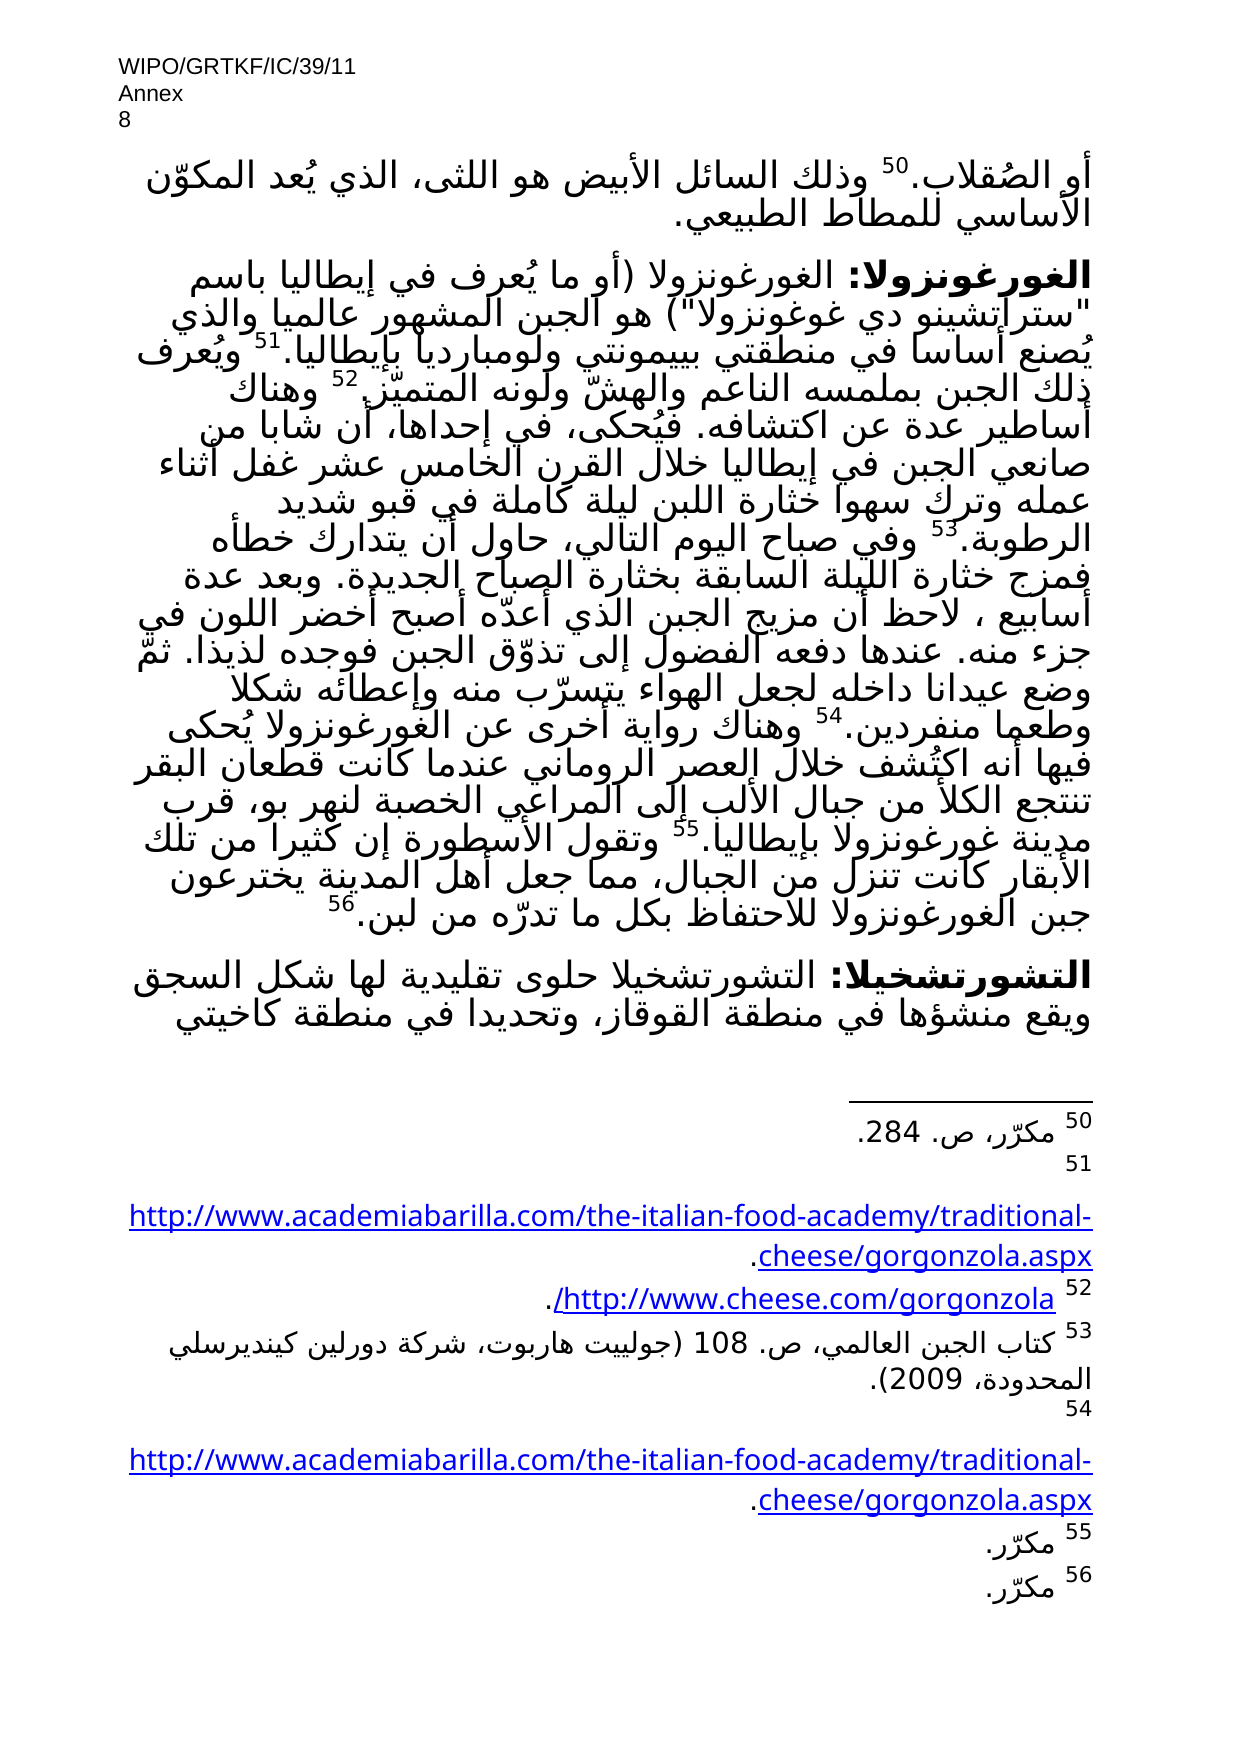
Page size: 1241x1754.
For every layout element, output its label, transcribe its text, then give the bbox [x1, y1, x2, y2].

text المطاط: المطاط عنصر أساسي في كثير من المنتجات، بما في ذلك الأحذية والمواد اللاصقة والأحزمة وإطارات العجلات والعدسات اللاصقة والكرات والبالونات واللُعب. ويُسند فضل اكتشاف المطاط المُفلكن إلى تشارلز غوديير، ولكنّ المطاط مادة معروفة منذ قرون. فعندما اكتشف كولومبوس هيسبانيولا في عام 1492، شاهد السكان الأصليين يلعبون بكرات مطاطية. كما لاحظ فريار خوان دي توركيميدا المنتمي إلى الرهبنة الفرانسيسكانية بالمكسيك، في عام 1615، استخدام السكان الأصليين للثى كانوا يستخرجونه من أشجار المطاط. واكتشف هؤلاء السكان أنه يمكن استحداث المطاط من المادة البيضاء التي تُفرز عندما تُقطع سيقان نباتات من جنس الهندباء أو الصُقلاب. وذلك السائل الأبيض هو اللثى، الذي يُعد المكوّن الأساسي للمطاط الطبيعي. [118, 158, 1092, 233]
text الغورغونزولا: الغورغونزولا (أو ما يُعرف في إيطاليا باسم "ستراتشينو دي غوغونزولا") هو الجبن المشهور عالميا والذي يُصنع أساسا في منطقتي بييمونتي ولومبارديا بإيطاليا. ويُعرف ذلك الجبن بملمسه الناعم والهشّ ولونه المتميّز. وهناك أساطير عدة عن اكتشافه. فيُحكى، في إحداها، أن شابا من صانعي الجبن في إيطاليا خلال القرن الخامس عشر غفل أثناء عمله وترك سهوا خثارة اللبن ليلة كاملة في قبو شديد الرطوبة. وفي صباح اليوم التالي، حاول أن يتدارك خطأه فمزج خثارة الليلة السابقة بخثارة الصباح الجديدة. وبعد عدة أسابيع ، لاحظ أن مزيج الجبن الذي أعدّه أصبح أخضر اللون في جزء منه. عندها دفعه الفضول إلى تذوّق الجبن فوجده لذيذا. ثمّ وضع عيدانا داخله لجعل الهواء يتسرّب منه وإعطائه شكلا وطعما منفردين. وهناك رواية أخرى عن الغورغونزولا يُحكى فيها أنه اكتُشف خلال العصر الروماني عندما كانت قطعان البقر تنتجع الكلأ من جبال الألب إلى المراعي الخصبة لنهر بو، قرب مدينة غورغونزولا بإيطاليا. وتقول الأسطورة إن كثيرا من تلك الأبقار كانت تنزل من الجبال، مما جعل أهل المدينة يخترعون جبن الغورغونزولا للاحتفاظ بكل ما تدرّه من لبن. [118, 258, 1092, 933]
text التشورتشخيلا: التشورتشخيلا حلوى تقليدية لها شكل السجق ويقع منشؤها في منطقة القوقاز، وتحديدا في منطقة كاخيتي بجورجيا. وهي مصنوعة من عصير العنب والمكسرات والطحين. ويعود تاريخ التشورتشخيلا إلى العصور القديمة عندما كان المحاربون الجورجيون يأخذون في جعبتهم هذه الوجبة الصغيرة التي تُحفظ بسهولة لاحتوائها على طاقة عالية وبقائها صالحة للاستهلاك لمدة طويلة. . وتُصنع التشورتشخيلا عادة في الخريف عندما تُجني مكوناتها الرئيسية، أي العنب والمكسرات. وهي عبارة عن شريط من أنصاف جوز (أو مكسرات أخرى) مغموسة في عصير العنب ومُخثّرة بالطحين ومجفّفة تحت الشمس. [118, 958, 1092, 1033]
